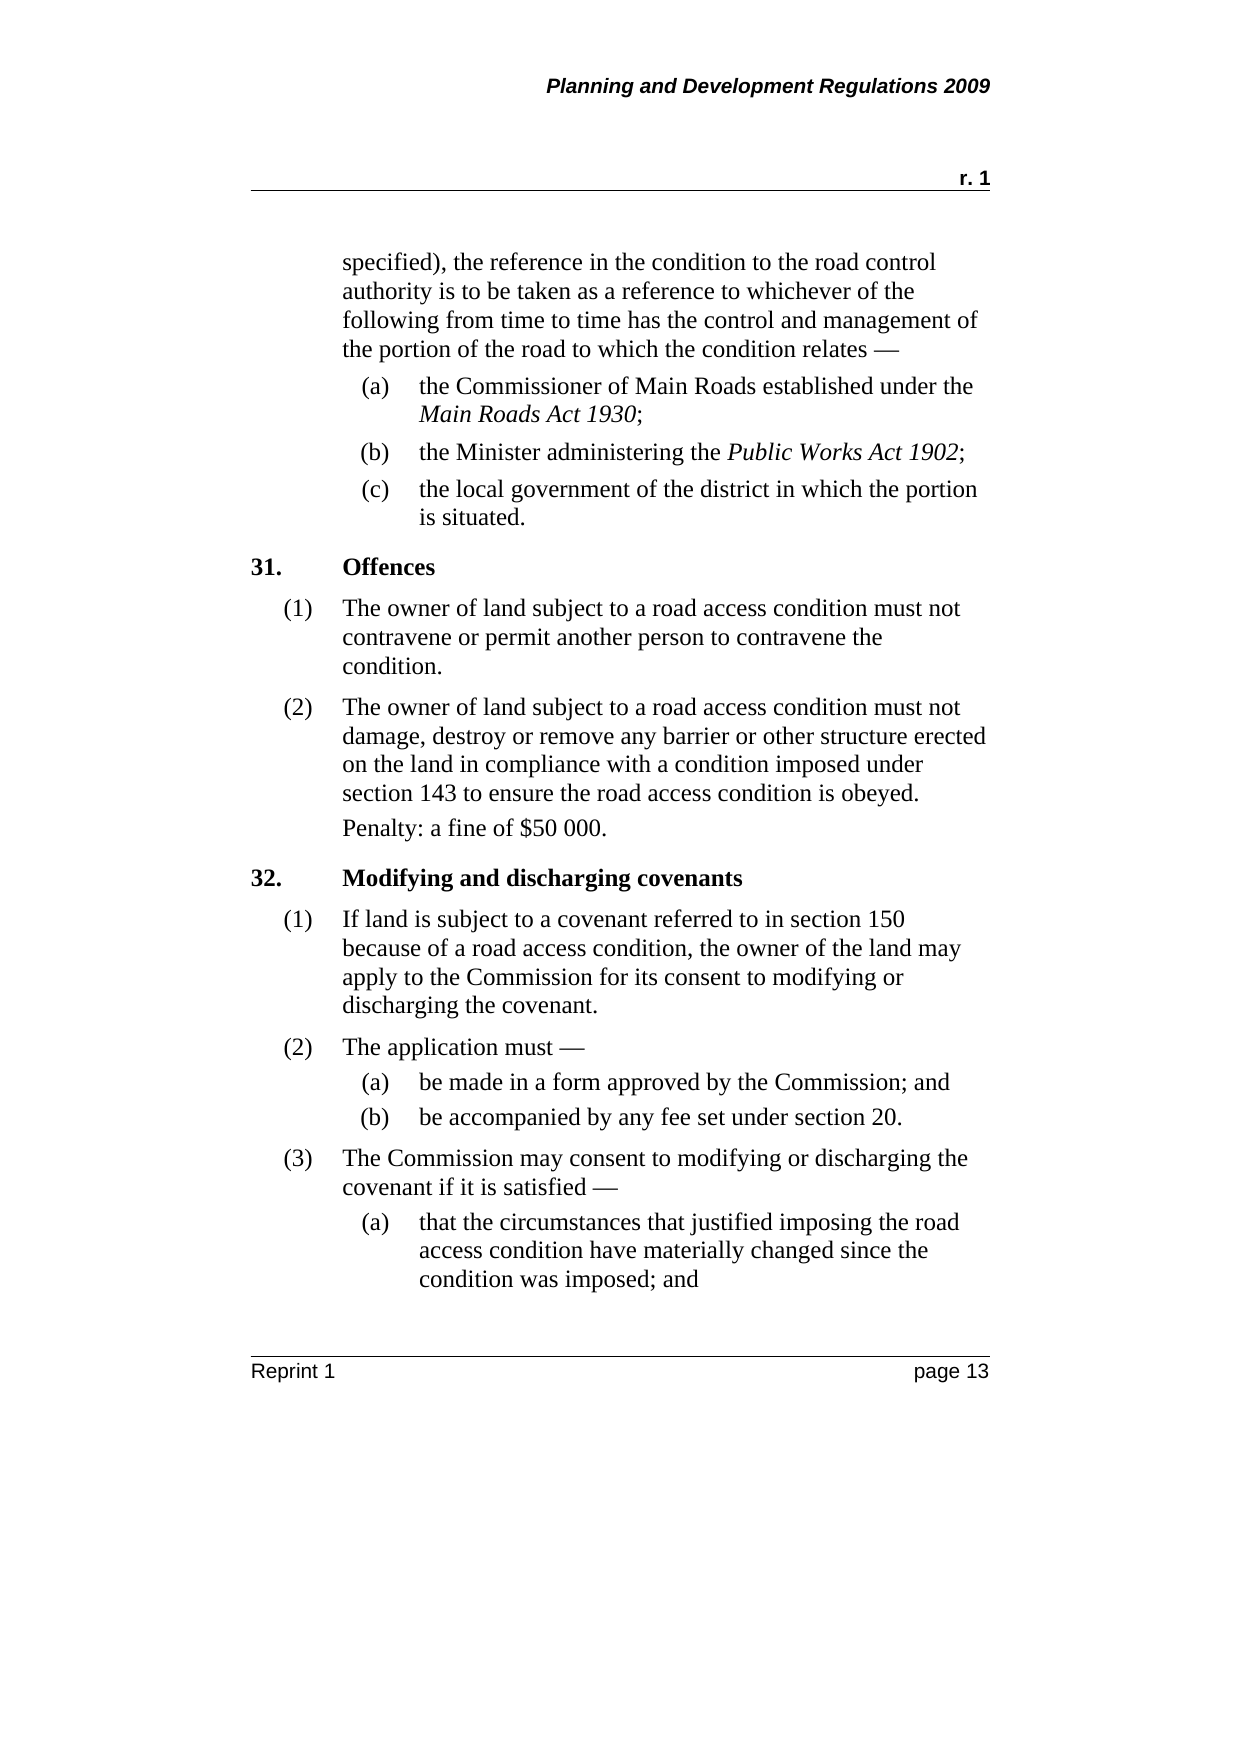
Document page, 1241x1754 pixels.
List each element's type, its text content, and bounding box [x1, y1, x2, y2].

text (1) If land is subject to a covenant referred to in section 150 because of a road access condition, the owner of the land may apply to the Commission for its consent to modifying or discharging the covenant. [251, 904, 990, 1019]
text (2) The owner of land subject to a road access condition must not damage, destroy or remove any barrier or other structure erected on the land in compliance with a condition imposed under section 143 to ensure the road access condition is obeyed. [251, 692, 990, 807]
text (b) the Minister administering the Public Works Act 1902; [251, 437, 990, 465]
subtitle 31. Offences [251, 552, 990, 581]
text (a) the Commissioner of Main Roads established under the Main Roads Act 1930; [251, 371, 990, 428]
text Penalty: a fine of $50 000. [251, 813, 990, 842]
subtitle 32. Modifying and discharging covenants [251, 863, 990, 892]
text (b) be accompanied by any fee set under section 20. [251, 1102, 990, 1130]
text (a) be made in a form approved by the Commission; and [251, 1067, 990, 1095]
text (a) that the circumstances that justified imposing the road access condition have materially changed since the condition was imposed; and [251, 1207, 990, 1293]
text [251, 247, 990, 362]
text (c) the local government of the district in which the portion is situated. [251, 474, 990, 531]
text (1) The owner of land subject to a road access condition must not contravene or permit another person to contravene the condition. [251, 593, 990, 679]
text (3) The Commission may consent to modifying or discharging the covenant if it is satisfied — [251, 1143, 990, 1200]
text (2) The application must — [251, 1032, 990, 1060]
